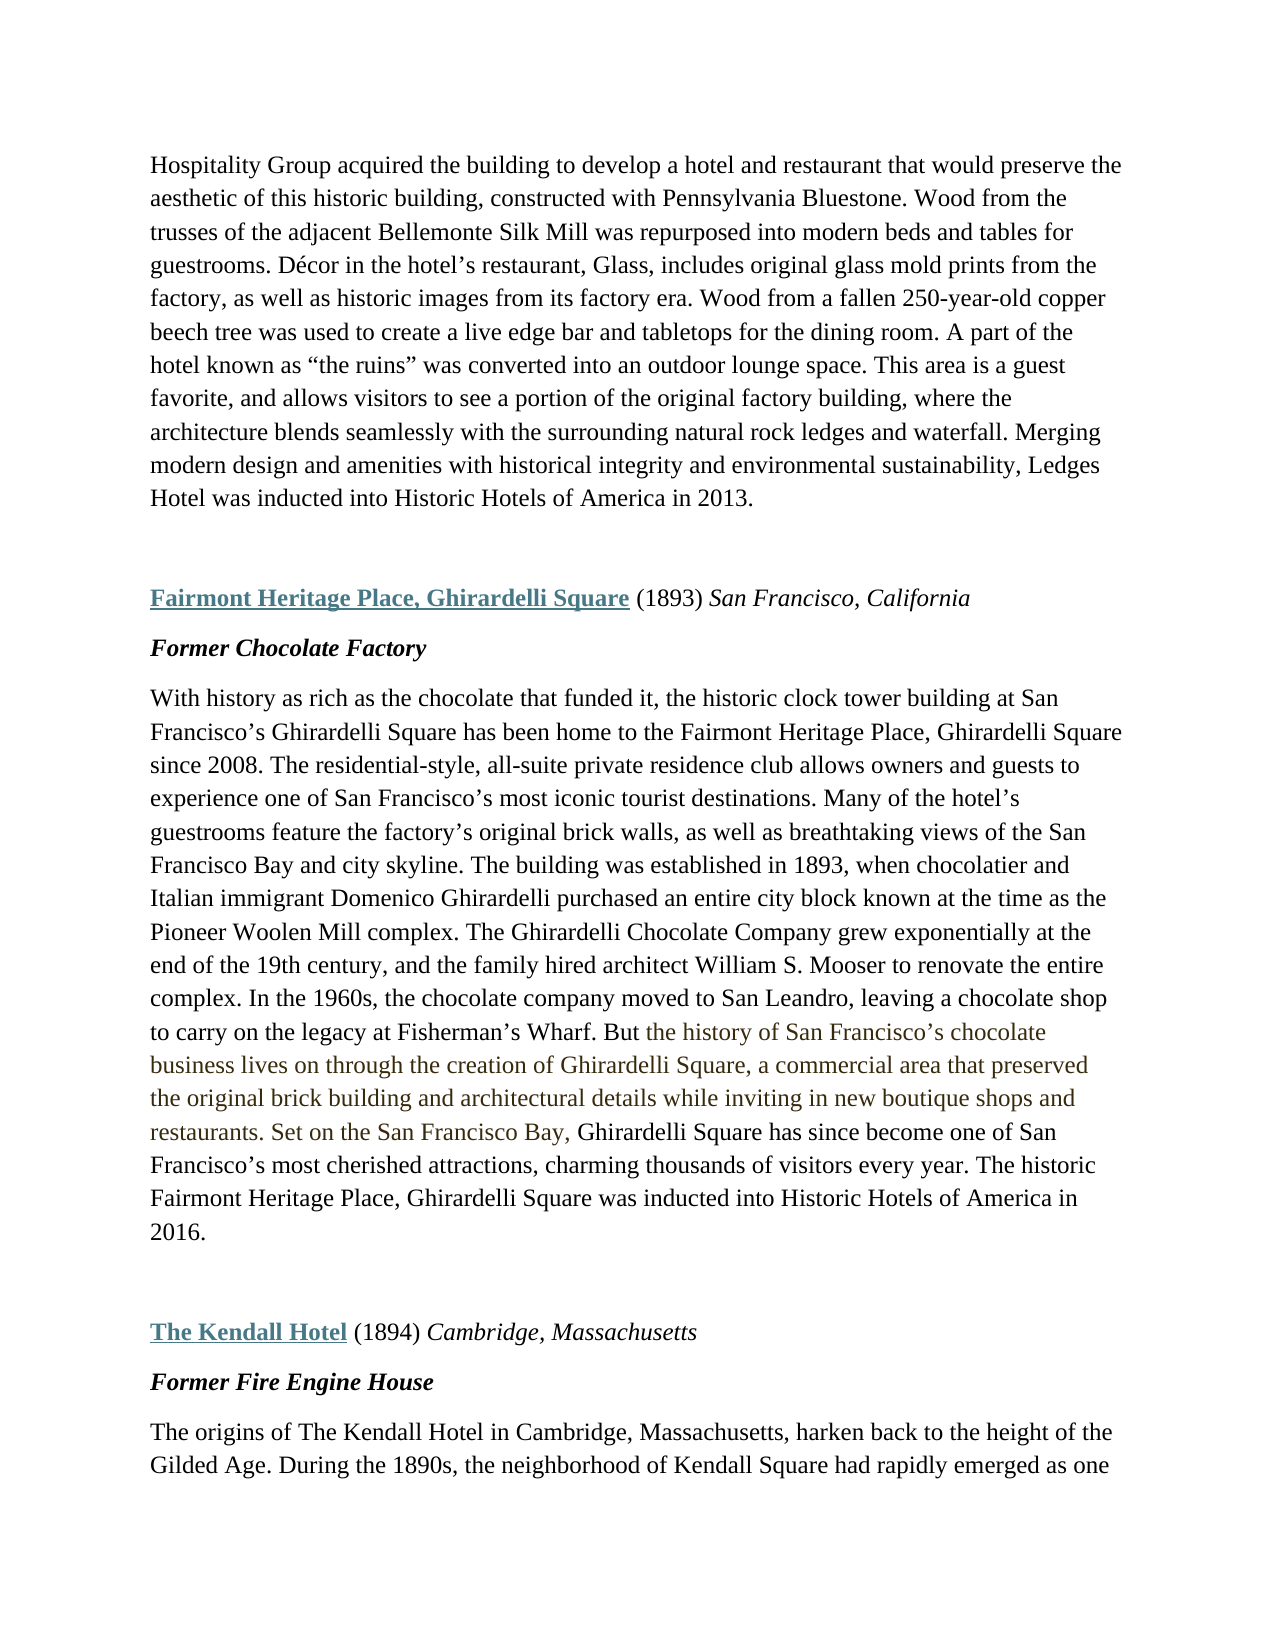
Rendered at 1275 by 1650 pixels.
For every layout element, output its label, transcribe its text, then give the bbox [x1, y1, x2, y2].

text Former Fire Engine House [150, 1367, 1125, 1395]
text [150, 150, 1125, 512]
text Former Chocolate Factory [150, 633, 1125, 662]
text The Kendall Hotel (1894) Cambridge, Massachusetts [150, 1317, 1125, 1345]
text Fairmont Heritage Place, Ghirardelli Square (1893) San Francisco, California [150, 583, 1125, 612]
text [150, 1417, 1125, 1479]
text With history as rich as the chocolate that funded it, the historic clock tower building at San Francisco’s Ghirardelli Square has been home to the Fairmont Heritage Place, Ghirardelli Square since 2008. The residential-style, all-suite private residence club allows owners and guests to experience one of San Francisco’s most iconic tourist destinations. Many of the hotel’s guestrooms feature the factory’s original brick walls, as well as breathtaking views of the San Francisco Bay and city skyline. The building was established in 1893, when chocolatier and Italian immigrant Domenico Ghirardelli purchased an entire city block known at the time as the Pioneer Woolen Mill complex. The Ghirardelli Chocolate Company grew exponentially at the end of the 19th century, and the family hired architect William S. Mooser to renovate the entire complex. In the 1960s, the chocolate company moved to San Leandro, leaving a chocolate shop to carry on the legacy at Fisherman’s Wharf. But the history of San Francisco’s chocolate business lives on through the creation of Ghirardelli Square, a commercial area that preserved the original brick building and architectural details while inviting in new boutique shops and restaurants. Set on the San Francisco Bay, Ghirardelli Square has since become one of San Francisco’s most cherished attractions, charming thousands of visitors every year. The historic Fairmont Heritage Place, Ghirardelli Square was inducted into Historic Hotels of America in 2016. [150, 683, 1125, 1245]
